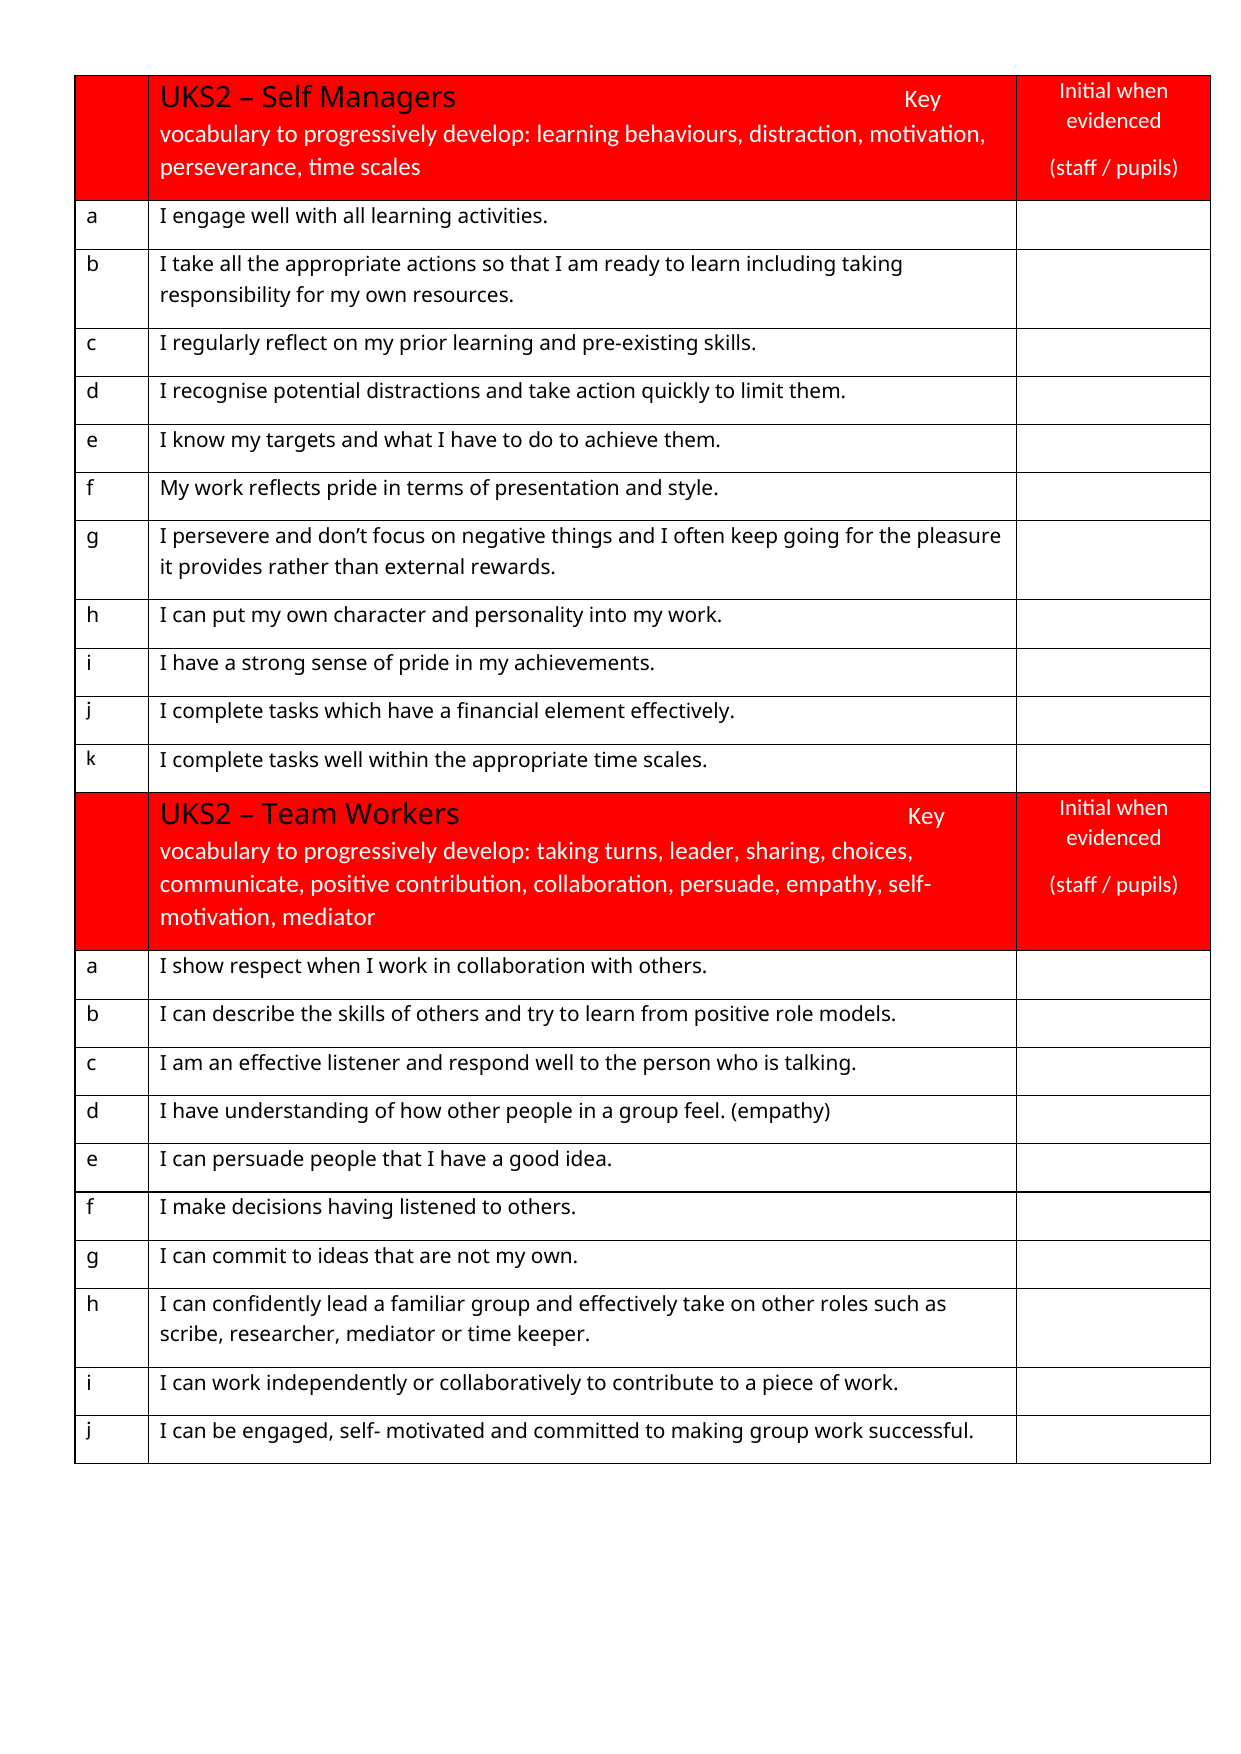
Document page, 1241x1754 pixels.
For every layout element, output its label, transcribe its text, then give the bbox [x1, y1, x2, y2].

table_cell g [76, 521, 148, 599]
table_cell I can persuade people that I have a good idea. [149, 1144, 1016, 1191]
table_cell [1017, 745, 1210, 792]
table_cell [76, 76, 148, 200]
table_cell I regularly reflect on my prior learning and pre-existing skills. [149, 329, 1016, 376]
table_cell h [76, 1289, 148, 1367]
table_cell c [76, 1048, 148, 1095]
table_cell I can commit to ideas that are not my own. [149, 1241, 1016, 1288]
table_cell I make decisions having listened to others. [149, 1193, 1016, 1240]
table_cell c [76, 329, 148, 376]
table_cell [1017, 250, 1210, 327]
table_cell [1017, 329, 1210, 376]
table_cell I persevere and don’t focus on negative things and I often keep going for the pleasure it provides rather than external rewards. [149, 521, 1016, 599]
table_cell k [76, 745, 148, 792]
table_cell I can put my own character and personality into my work. [149, 600, 1016, 647]
table_cell [1017, 649, 1210, 696]
table_cell [1017, 951, 1210, 998]
table_cell f [76, 473, 148, 520]
table_cell [1017, 201, 1210, 248]
table_cell My work reflects pride in terms of presentation and style. [149, 473, 1016, 520]
table_cell f [76, 1193, 148, 1240]
table_cell [76, 793, 148, 950]
table_cell I know my targets and what I have to do to achieve them. [149, 425, 1016, 472]
table_cell I show respect when I work in collaboration with others. [149, 951, 1016, 998]
table_cell g [76, 1241, 148, 1288]
table_cell b [76, 1000, 148, 1047]
table_cell I engage well with all learning activities. [149, 201, 1016, 248]
table_cell I recognise potential distractions and take action quickly to limit them. [149, 377, 1016, 424]
table_cell I have a strong sense of pride in my achievements. [149, 649, 1016, 696]
table_cell [1017, 1144, 1210, 1191]
table_cell a [76, 201, 148, 248]
table_cell [1017, 1416, 1210, 1463]
table_cell j [76, 1416, 148, 1463]
table_cell j [76, 697, 148, 744]
table_cell [1017, 1241, 1210, 1288]
table_cell Initial when evidenced (staff / pupils) [1017, 793, 1210, 950]
table_cell d [76, 1096, 148, 1143]
table_cell I can be engaged, self- motivated and committed to making group work successful. [149, 1416, 1016, 1463]
table_cell [1017, 425, 1210, 472]
table_cell I complete tasks well within the appropriate time scales. [149, 745, 1016, 792]
table_cell UKS2 – Self Managers Key vocabulary to progressively develop: learning behaviours, distraction, motivation, perseverance, time scales [149, 76, 1016, 200]
table_cell [1017, 377, 1210, 424]
table_cell Initial when evidenced (staff / pupils) [1017, 76, 1210, 200]
table_cell [1017, 1193, 1210, 1240]
table_cell I can confidently lead a familiar group and effectively take on other roles such as scribe, researcher, mediator or time keeper. [149, 1289, 1016, 1367]
table_cell e [76, 1144, 148, 1191]
table_cell [1017, 697, 1210, 744]
table_cell d [76, 377, 148, 424]
table_cell I have understanding of how other people in a group feel. (empathy) [149, 1096, 1016, 1143]
table_cell [1017, 1368, 1210, 1415]
table_cell I can work independently or collaboratively to contribute to a piece of work. [149, 1368, 1016, 1415]
table_cell b [76, 250, 148, 327]
table_cell [1017, 473, 1210, 520]
table_cell I take all the appropriate actions so that I am ready to learn including taking responsibility for my own resources. [149, 250, 1016, 327]
table_cell I am an effective listener and respond well to the person who is talking. [149, 1048, 1016, 1095]
table_cell [1017, 600, 1210, 647]
table_cell UKS2 – Team Workers Key vocabulary to progressively develop: taking turns, leader, sharing, choices, communicate, positive contribution, collaboration, persuade, empathy, self- motivation, mediator [149, 793, 1016, 950]
table_cell h [76, 600, 148, 647]
table_cell e [76, 425, 148, 472]
table_cell I can describe the skills of others and try to learn from positive role models. [149, 1000, 1016, 1047]
table_cell [1017, 1000, 1210, 1047]
table_cell [1017, 521, 1210, 599]
table_cell [1017, 1289, 1210, 1367]
table_cell I complete tasks which have a financial element effectively. [149, 697, 1016, 744]
table_cell [1017, 1048, 1210, 1095]
table_cell i [76, 1368, 148, 1415]
table_cell [1017, 1096, 1210, 1143]
table_cell i [76, 649, 148, 696]
table_cell a [76, 951, 148, 998]
